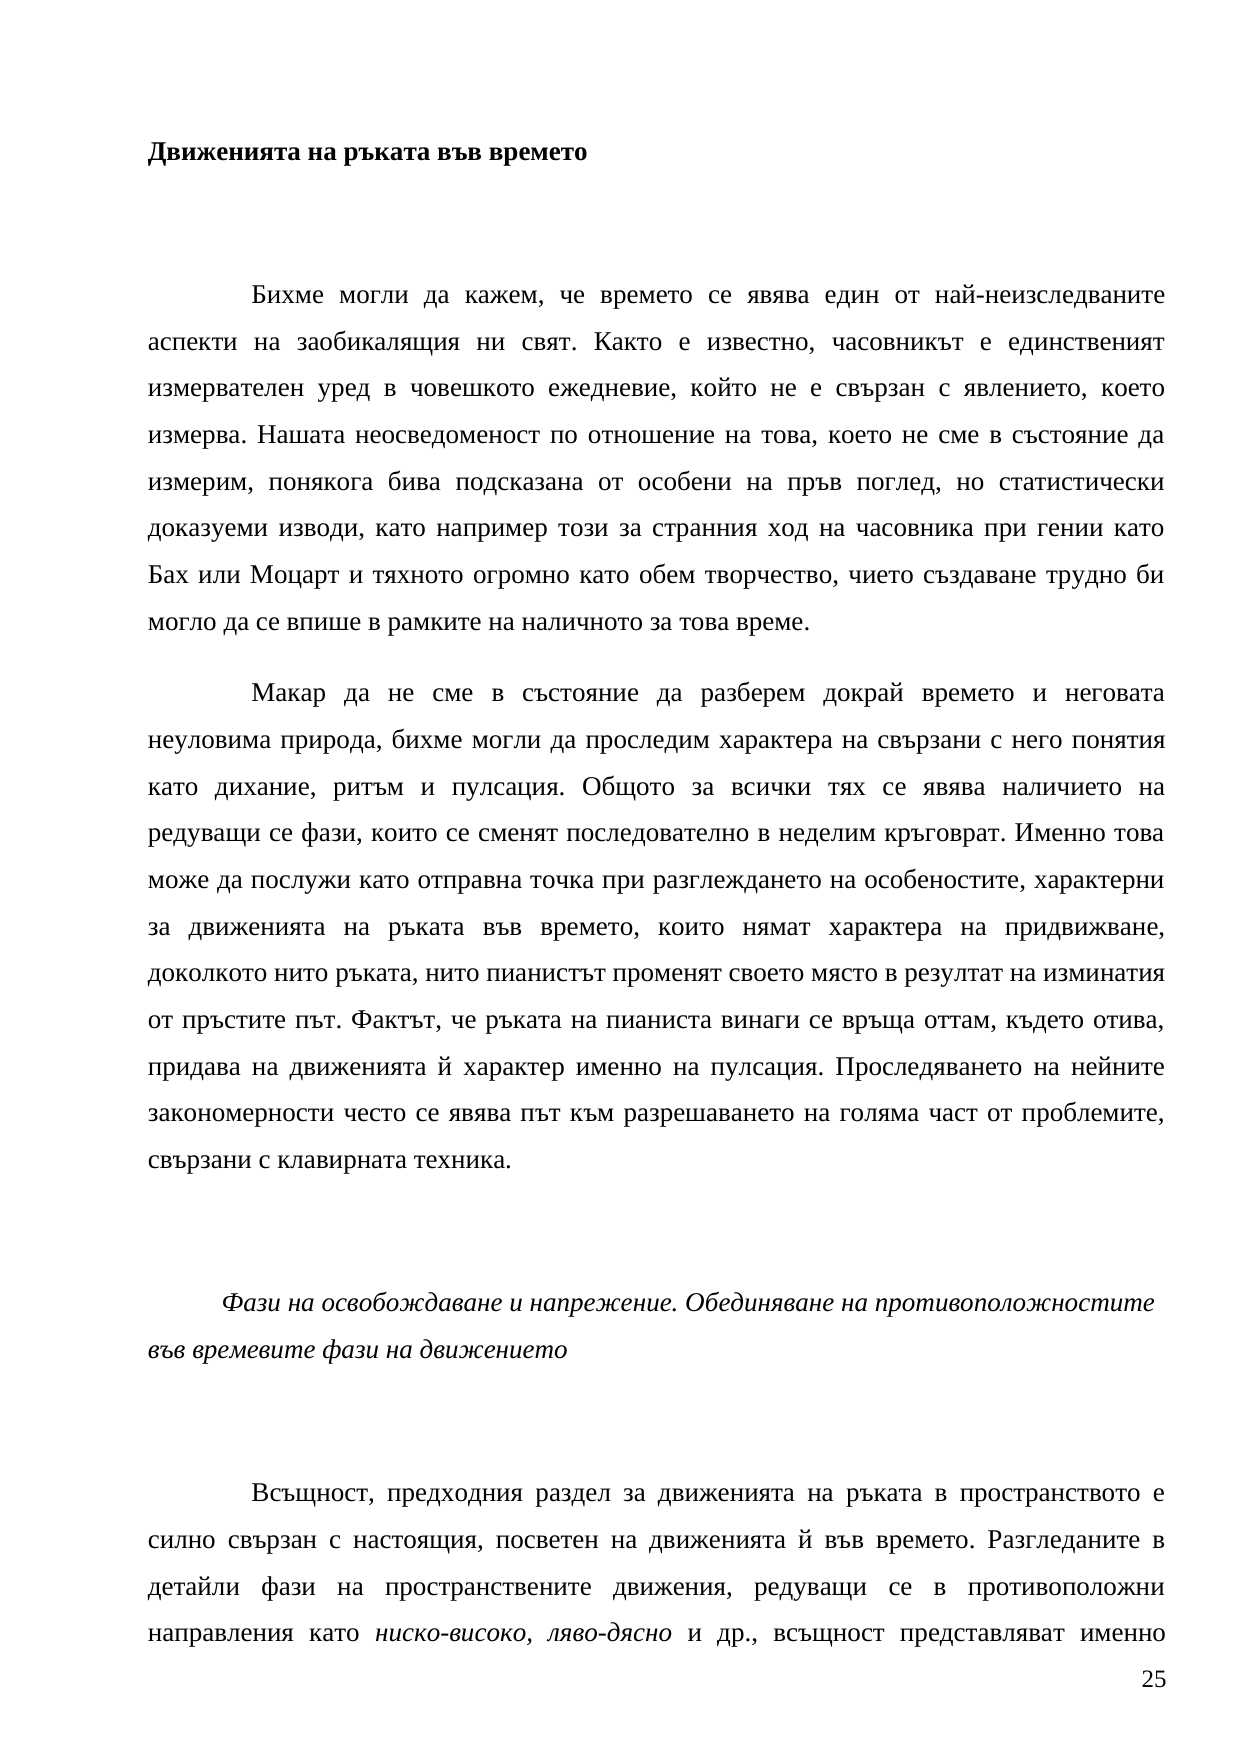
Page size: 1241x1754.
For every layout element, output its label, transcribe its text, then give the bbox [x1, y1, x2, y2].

text Макар да не сме в състояние да разберем докрай времето и неговата неуловима природа, бихме могли да проследим характера на свързани с него понятия като дихание, ритъм и пулсация. Общото за всички тях се явява наличието на редуващи се фази, които се сменят последователно в неделим кръговрат. Именно това може да послужи като отправна точка при разглеждането на особеностите, характерни за движенията на ръката във времето, които нямат характера на придвижване, доколкото нито ръката, нито пианистът променят своето място в резултат на изминатия от пръстите път. Фактът, че ръката на пианиста винаги се връща оттам, където отива, придава на движенията й характер именно на пулсация. Проследяването на нейните закономерности често се явява път към разрешаването на голяма част от проблемите, свързани с клавирната техника. [148, 677, 1167, 1174]
subtitle Движенията на ръката във времето [148, 135, 1167, 166]
text Бихме могли да кажем, че времето се явява един от най-неизследваните аспекти на заобикалящия ни свят. Както е известно, часовникът е единственият измервателен уред в човешкото ежедневие, който не е свързан с явлението, което измерва. Нашата неосведоменост по отношение на това, което не сме в състояние да измерим, понякога бива подсказана от особени на пръв поглед, но статистически доказуеми изводи, като например този за странния ход на часовника при гении като Бах или Моцарт и тяхното огромно като обем творчество, чието създаване трудно би могло да се впише в рамките на наличното за това време. [148, 278, 1167, 636]
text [148, 1477, 1167, 1648]
subtitle Фази на освобождаване и напрежение. Обединяване на противоположностите във времевите фази на движението [148, 1287, 1167, 1364]
